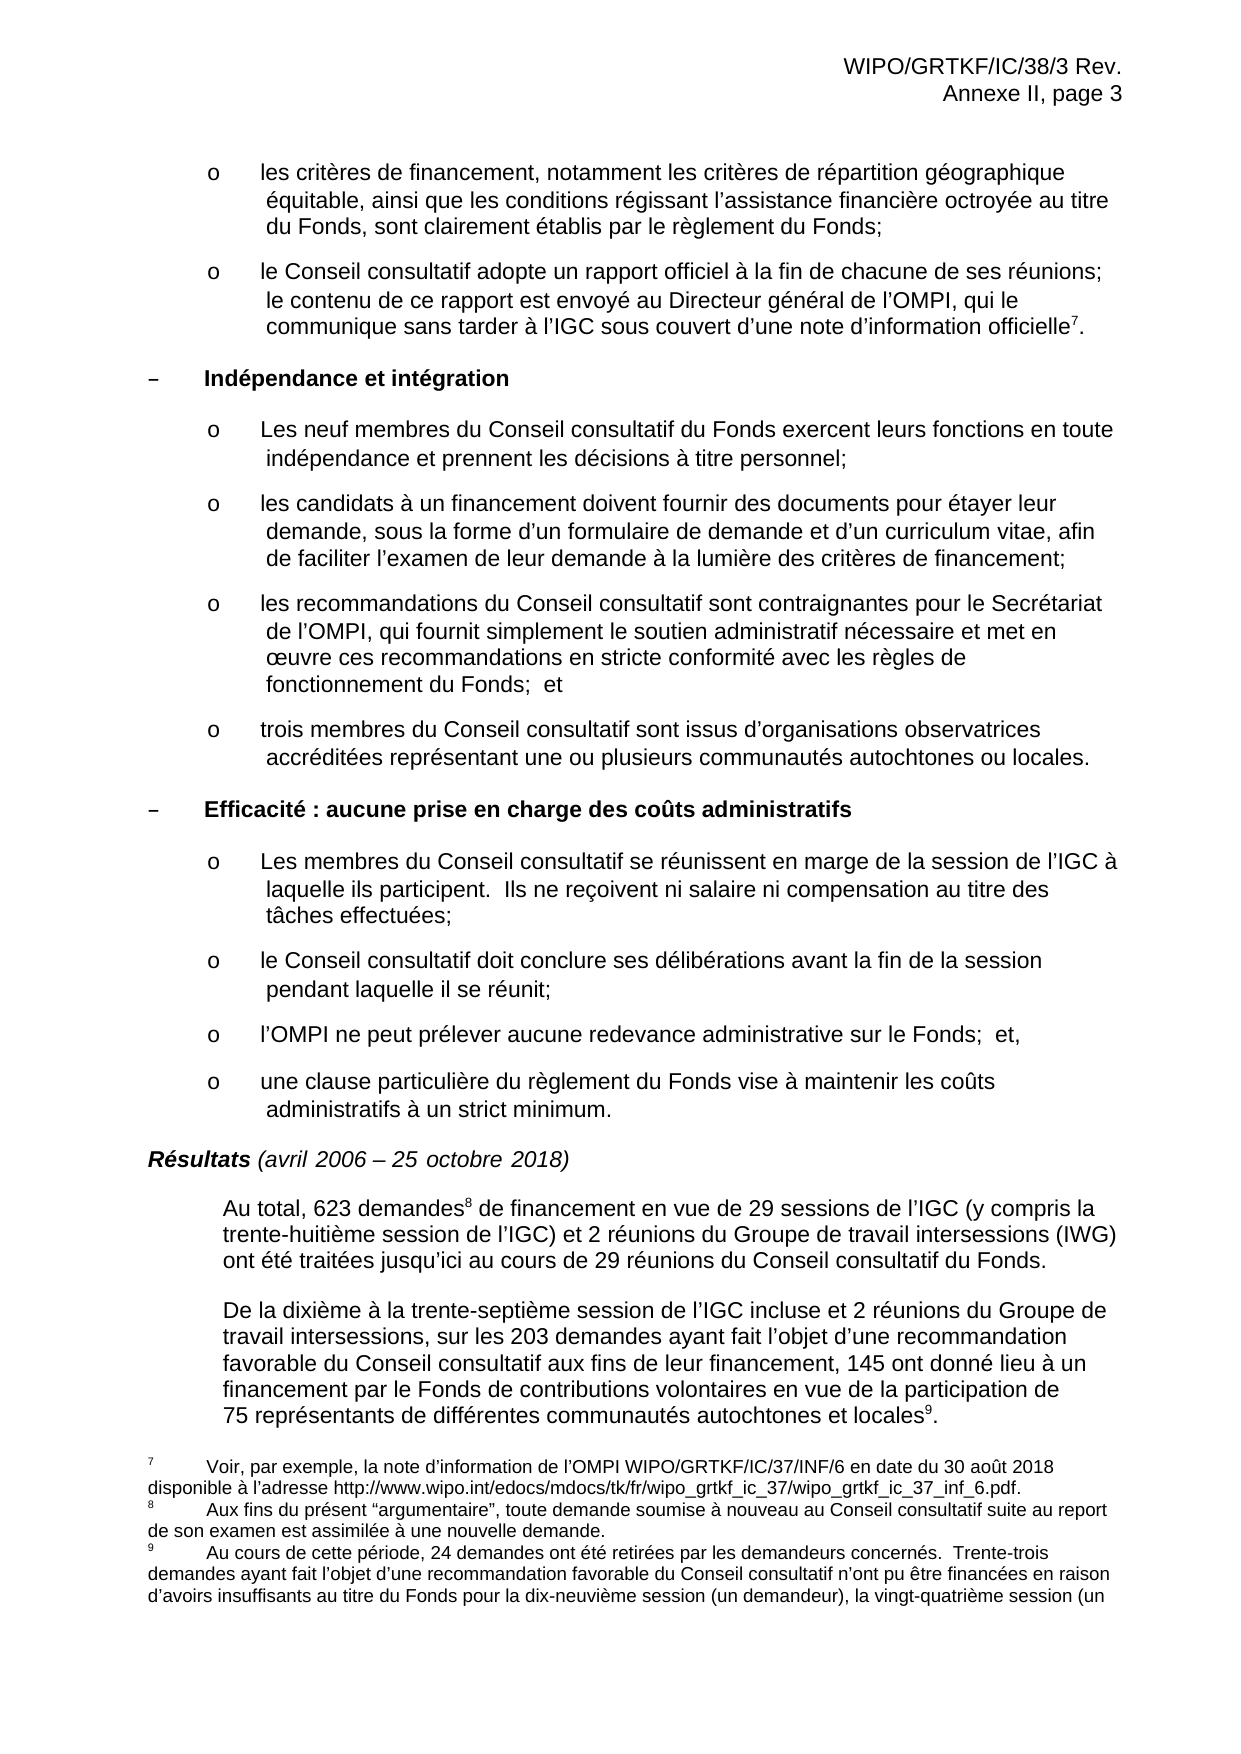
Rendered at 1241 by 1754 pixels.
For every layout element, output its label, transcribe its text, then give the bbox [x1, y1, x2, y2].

text De la dixième à la trente-septième session de l’IGC incluse et 2 réunions du Groupe de travail intersessions, sur les 203 demandes ayant fait l’objet d’une recommandation favorable du Conseil consultatif aux fins de leur financement, 145 ont donné lieu à un financement par le Fonds de contributions volontaires en vue de la participation de 75 représentants de différentes communautés autochtones et locales. [223, 1297, 1122, 1428]
list Les membres du Conseil consultatif se réunissent en marge de la session de l’IGC à laquelle ils participent. Ils ne reçoivent ni salaire ni compensation au titre des tâches effectuées; [207, 848, 1122, 929]
list trois membres du Conseil consultatif sont issus d’organisations observatrices accréditées représentant une ou plusieurs communautés autochtones ou locales. [207, 716, 1122, 771]
list Les neuf membres du Conseil consultatif du Fonds exercent leurs fonctions en toute indépendance et prennent les décisions à titre personnel; [207, 416, 1122, 471]
list le Conseil consultatif doit conclure ses délibérations avant la fin de la session pendant laquelle il se réunit; [207, 947, 1122, 1002]
list les critères de financement, notamment les critères de répartition géographique équitable, ainsi que les conditions régissant l’assistance financière octroyée au titre du Fonds, sont clairement établis par le règlement du Fonds; [207, 158, 1122, 239]
list les recommandations du Conseil consultatif sont contraignantes pour le Secrétariat de l’OMPI, qui fournit simplement le soutien administratif nécessaire et met en œuvre ces recommandations en stricte conformité avec les règles de fonctionnement du Fonds; et [207, 590, 1122, 697]
list l’OMPI ne peut prélever aucune redevance administrative sur le Fonds; et, [207, 1021, 1122, 1049]
list une clause particulière du règlement du Fonds vise à maintenir les coûts administratifs à un strict minimum. [207, 1068, 1122, 1123]
list le Conseil consultatif adopte un rapport officiel à la fin de chacune de ses réunions; le contenu de ce rapport est envoyé au Directeur général de l’OMPI, qui le communique sans tarder à l’IGC sous couvert d’une note d’information officielle. [207, 258, 1122, 339]
text Au total, 623 demandes de financement en vue de 29 sessions de l’IGC (y compris la trente-huitième session de l’IGC) et 2 réunions du Groupe de travail intersessions (IWG) ont été traitées jusqu’ici au cours de 29 réunions du Conseil consultatif du Fonds. [223, 1195, 1122, 1274]
list Indépendance et intégration [148, 362, 1122, 393]
text Résultats (avril 2006 – 25 octobre 2018) [148, 1146, 1122, 1172]
list les candidats à un financement doivent fournir des documents pour étayer leur demande, sous la forme d’un formulaire de demande et d’un curriculum vitae, afin de faciliter l’examen de leur demande à la lumière des critères de financement; [207, 490, 1122, 571]
list Efficacité : aucune prise en charge des coûts administratifs [148, 793, 1122, 825]
